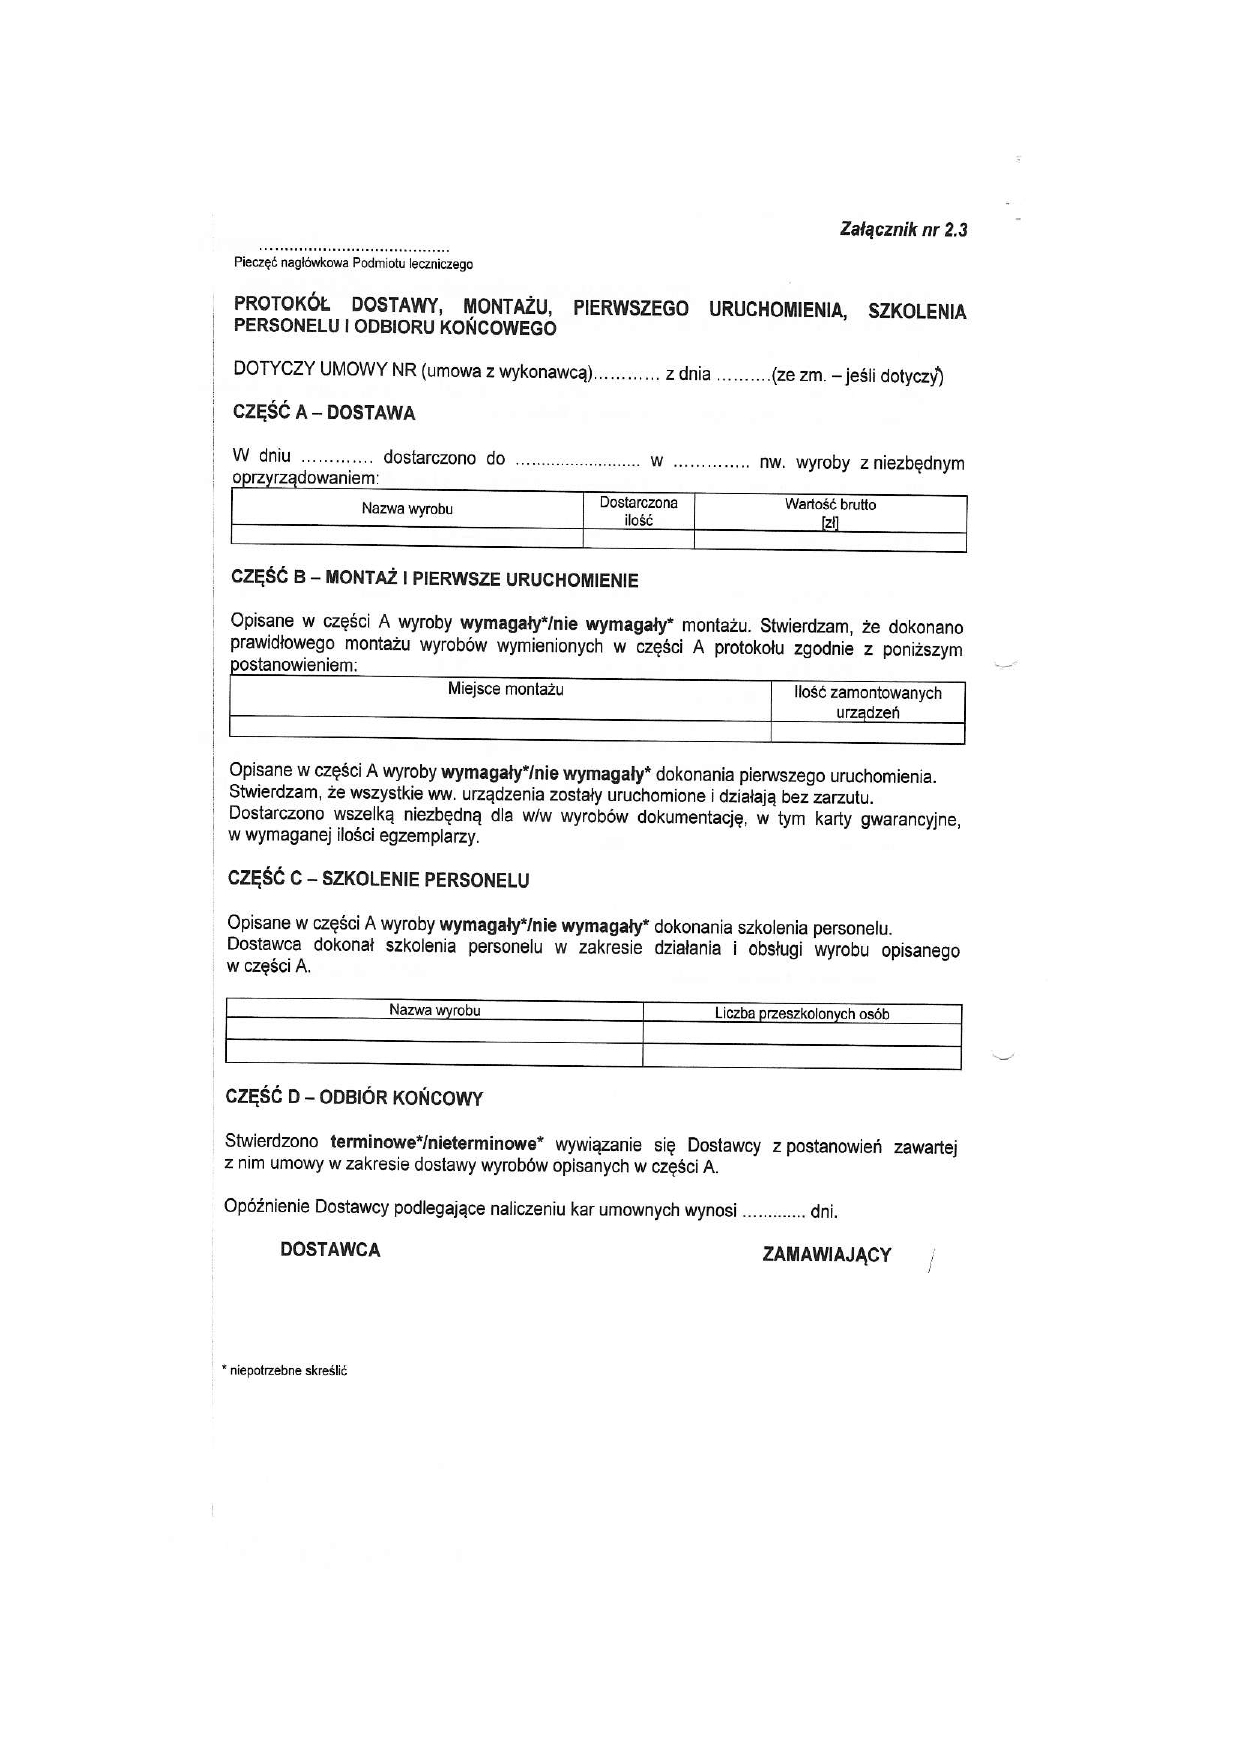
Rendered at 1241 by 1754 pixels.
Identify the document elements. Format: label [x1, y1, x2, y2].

picture [132, 118, 1062, 1577]
